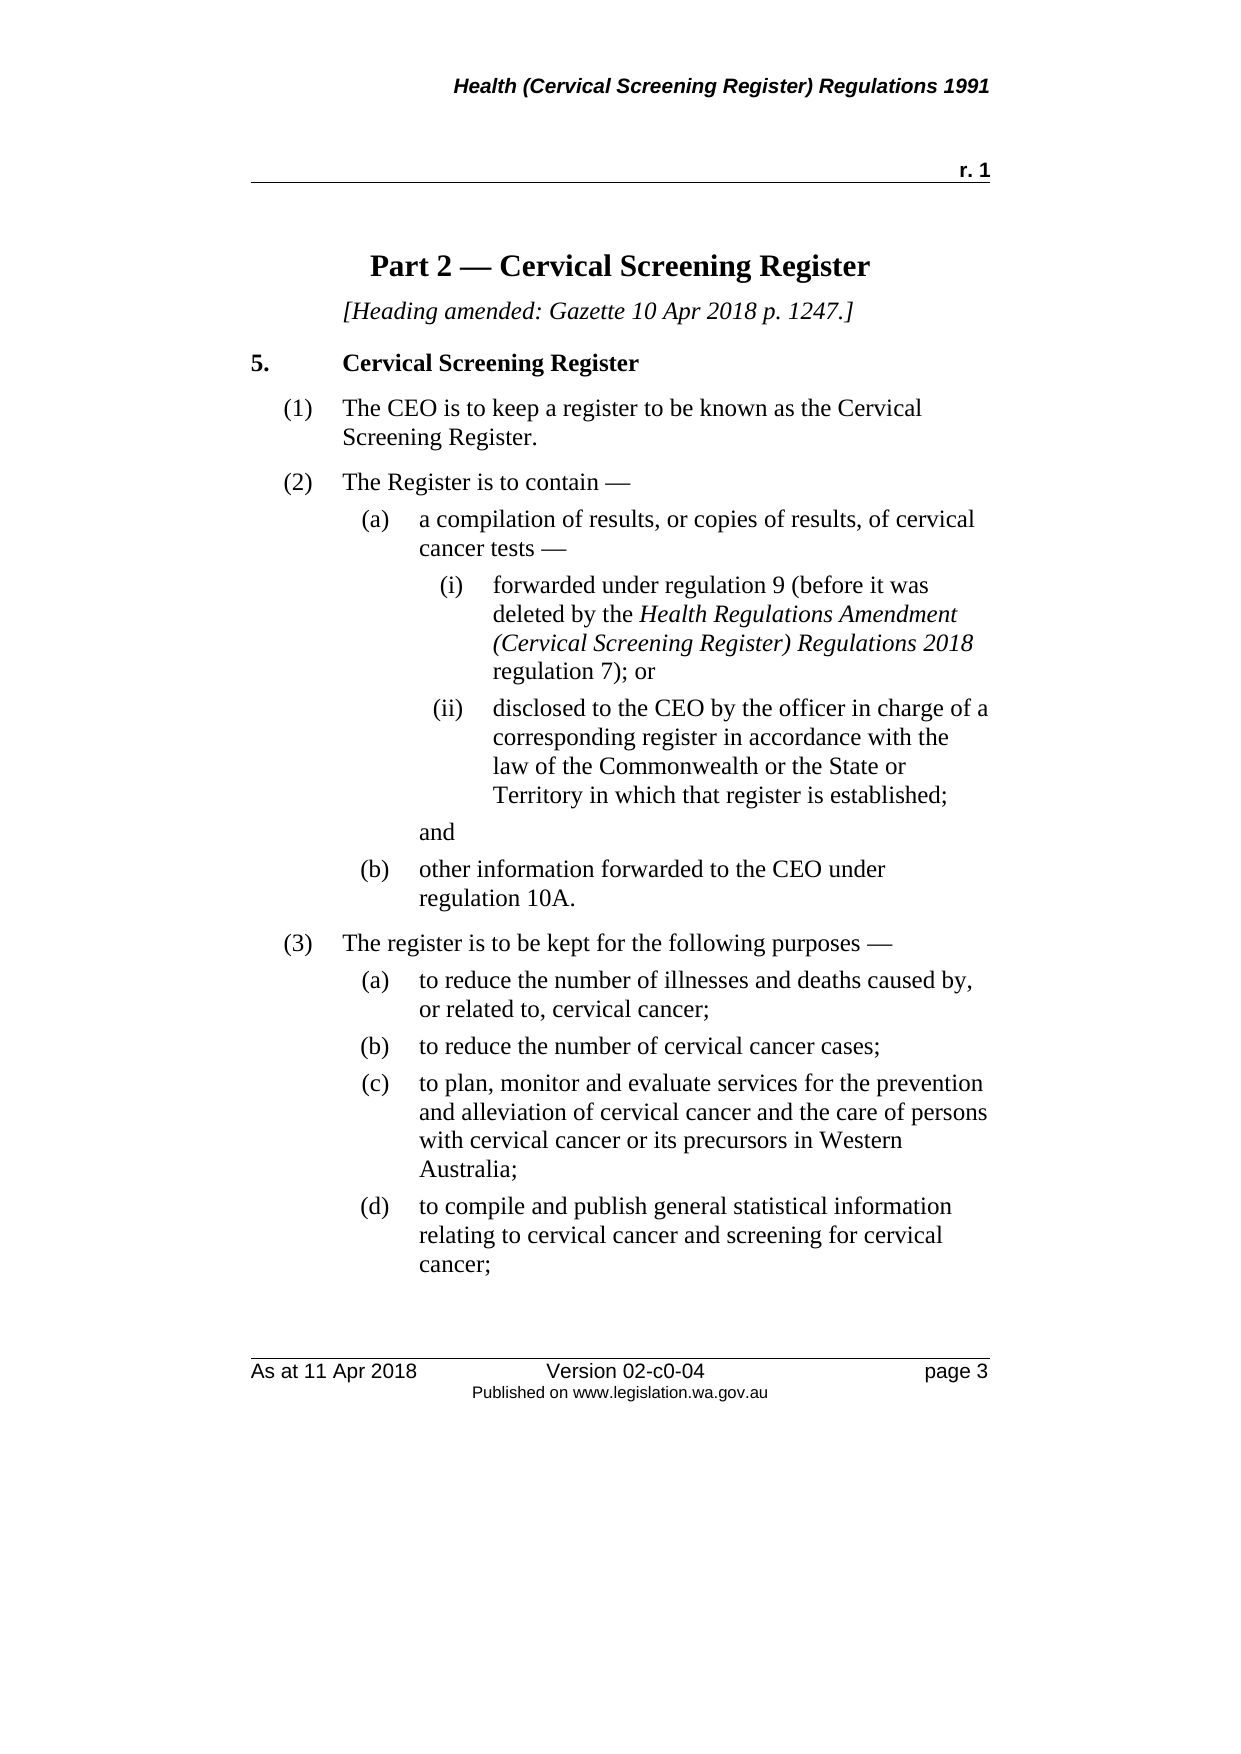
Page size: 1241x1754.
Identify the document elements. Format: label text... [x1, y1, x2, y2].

text (a) a compilation of results, or copies of results, of cervical cancer tests — [251, 504, 990, 562]
subtitle Part 2 — Cervical Screening Register [251, 247, 990, 283]
text (3) The register is to be kept for the following purposes — [251, 928, 990, 957]
text (1) The CEO is to keep a register to be known as the Cervical Screening Register. [251, 393, 990, 451]
text (a) to reduce the number of illnesses and deaths caused by, or related to, cervical cancer; [251, 965, 990, 1023]
text and [251, 817, 990, 846]
text (ii) disclosed to the CEO by the officer in charge of a corresponding register in accordance with the law of the Commonwealth or the State or Territory in which that register is established; [251, 693, 990, 808]
text (b) other information forwarded to the CEO under regulation 10A. [251, 854, 990, 911]
text (c) to plan, monitor and evaluate services for the prevention and alleviation of cervical cancer and the care of persons with cervical cancer or its precursors in Western Australia; [251, 1068, 990, 1183]
text (i) forwarded under regulation 9 (before it was deleted by the Health Regulations Amendment (Cervical Screening Register) Regulations 2018 regulation 7); or [251, 570, 990, 685]
subtitle 5. Cervical Screening Register [251, 348, 990, 376]
text (b) to reduce the number of cervical cancer cases; [251, 1031, 990, 1060]
subtitle [Heading amended: Gazette 10 Apr 2018 p. 1247.] [251, 296, 990, 325]
text (d) to compile and publish general statistical information relating to cervical cancer and screening for cervical cancer; [251, 1191, 990, 1278]
text (2) The Register is to contain — [251, 467, 990, 496]
